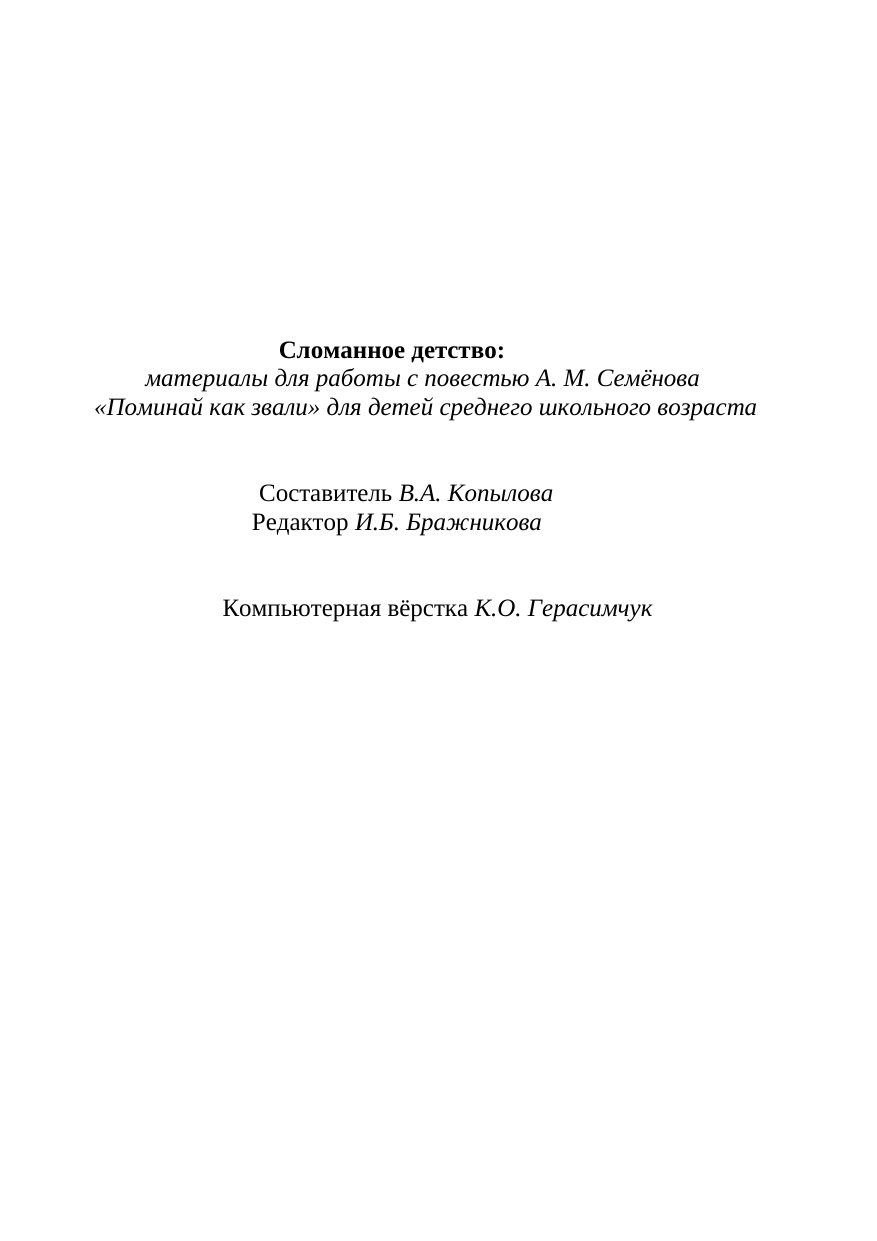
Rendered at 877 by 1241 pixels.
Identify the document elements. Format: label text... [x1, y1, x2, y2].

text материалы для работы с повестью А. М. Семёнова [59, 363, 788, 392]
text Редактор И.Б. Бражникова [0, 507, 788, 536]
text Компьютерная вёрстка К.О. Герасимчук [89, 593, 788, 622]
text Сломанное детство: [0, 335, 788, 363]
text «Поминай как звали» для детей среднего школьного возраста [59, 392, 788, 421]
text Составитель В.А. Копылова [0, 478, 788, 507]
